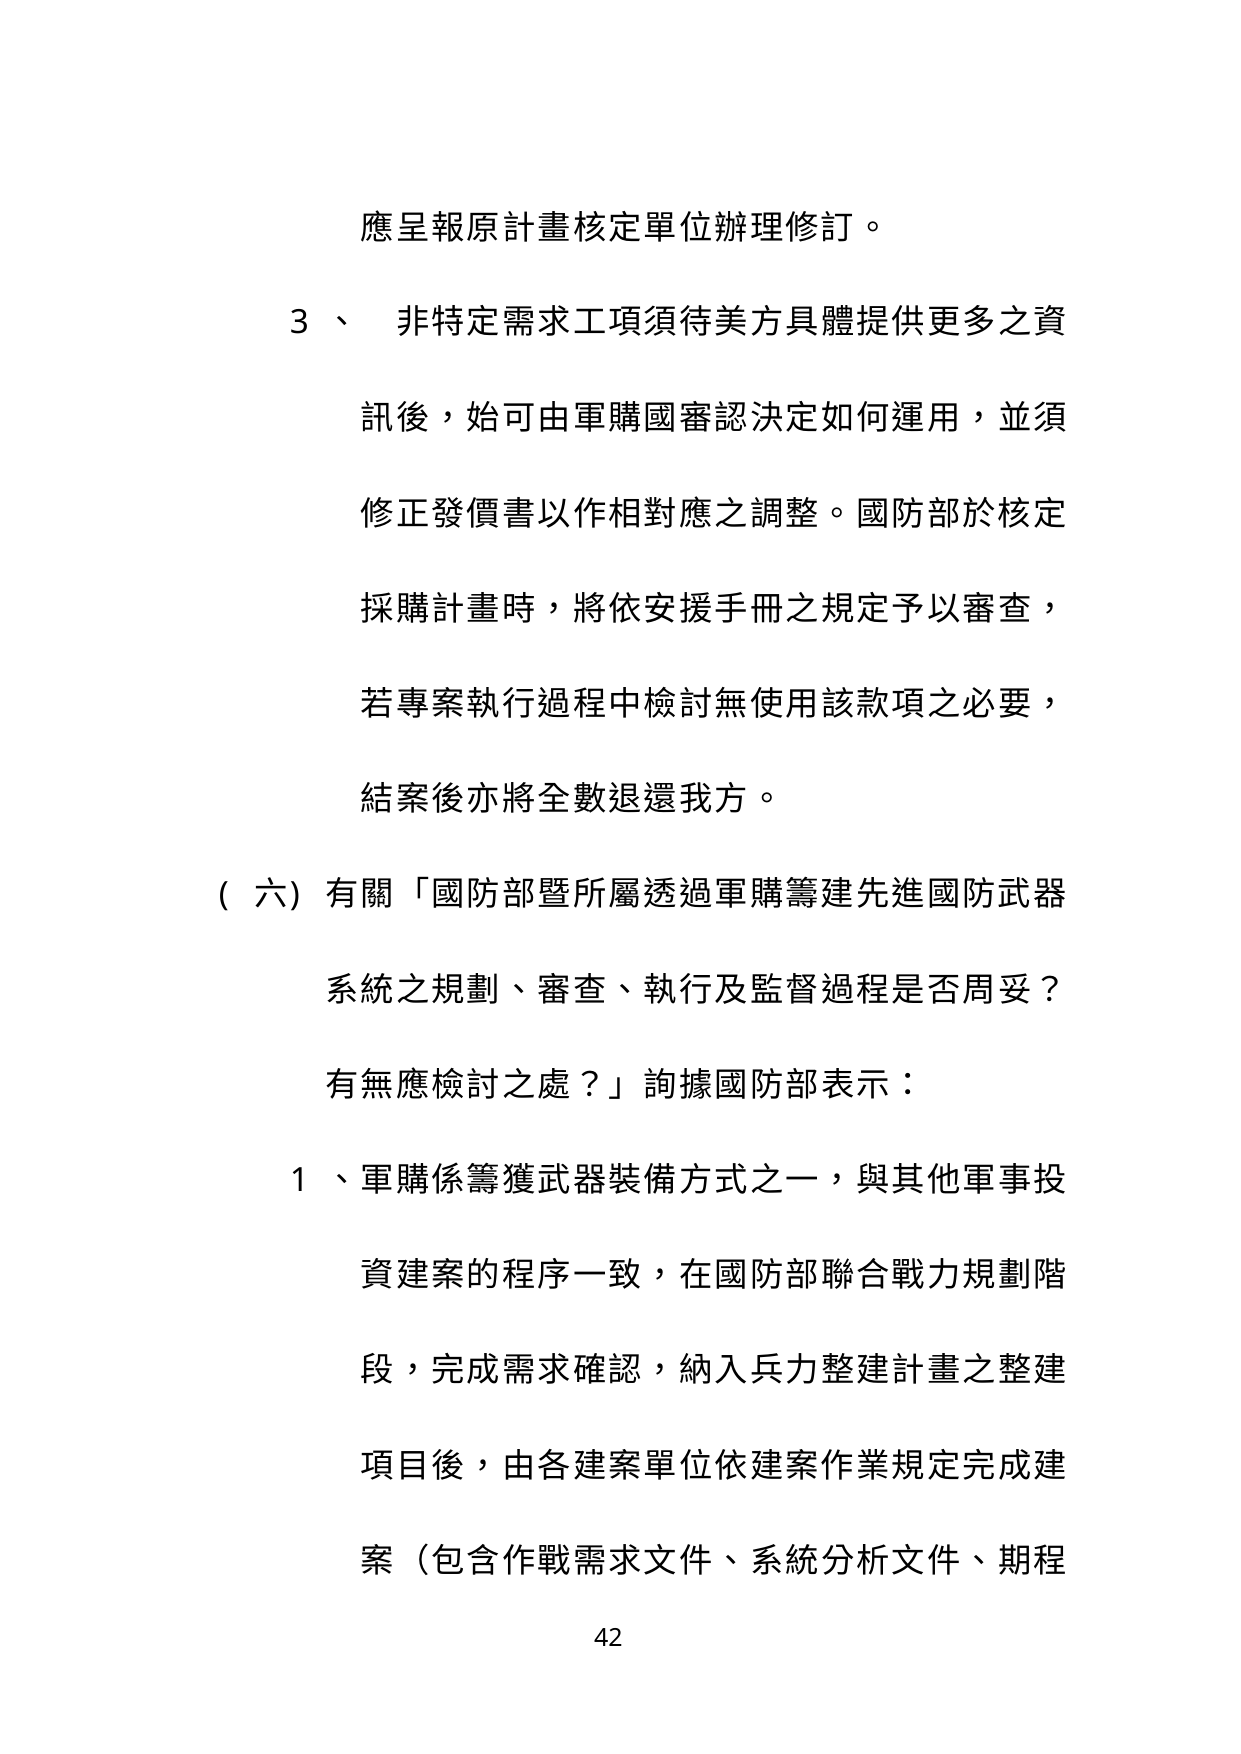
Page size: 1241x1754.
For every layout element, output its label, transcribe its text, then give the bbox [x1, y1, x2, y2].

list 非特定需求工項須待美方具體提供更多之資訊後，始可由軍購國審認決定如何運用，並須修正發價書以作相對應之調整。國防部於核定採購計畫時，將依安援手冊之規定予以審查，若專案執行過程中檢討無使用該款項之必要，結案後亦將全數退還我方。 [272, 272, 1069, 844]
list 有關「國防部暨所屬透過軍購籌建先進國防武器系統之規劃、審查、執行及監督過程是否周妥？有無應檢討之處？」詢據國防部表示： [219, 844, 1069, 1129]
list 軍購係籌獲武器裝備方式之一，與其他軍事投資建案的程序一致，在國防部聯合戰力規劃階段，完成需求確認，納入兵力整建計畫之整建項目後，由各建案單位依建案作業規定完成建案（包含作戰需求文件、系統分析文件、期程工項文件、整體獲得規劃書等4階段文件審核），俟獲預算配賦後，依期程籌獲所需武器裝備。 [272, 1129, 1069, 1605]
list 爾後均依安援手冊規範，將於核定採購計畫時確認額度是否逾總發價值10%，依發價書執行進程逐步調降該項目之額度；另為求周延，後續就「非特定需求」工項進行任何變更前，均應呈報原計畫核定單位辦理修訂。 [272, 177, 1069, 272]
